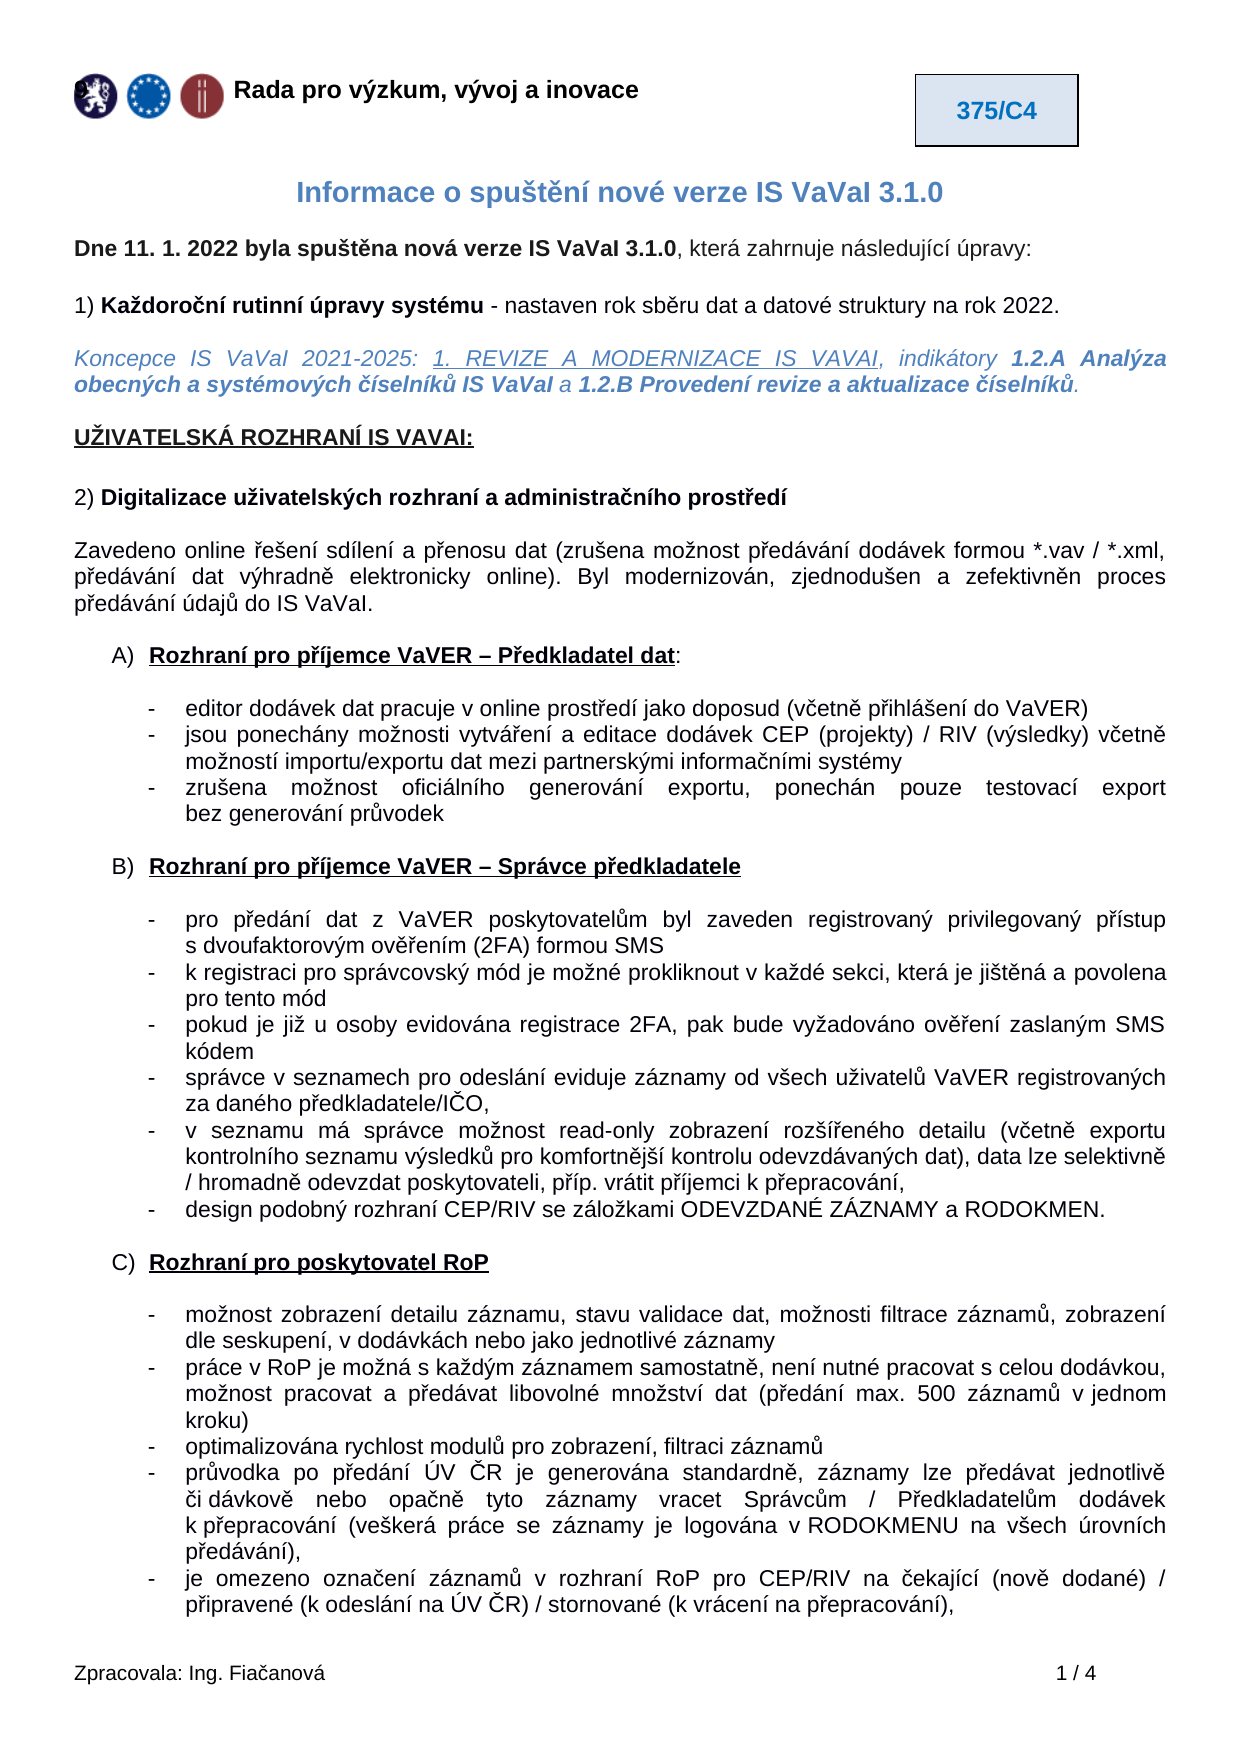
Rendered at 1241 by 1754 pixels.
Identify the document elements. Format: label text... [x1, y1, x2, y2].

text UŽIVATELSKÁ ROZHRANÍ IS VAVAI: [74, 424, 1167, 450]
text 2) Digitalizace uživatelských rozhraní a administračního prostředí [74, 484, 1167, 511]
list Rozhraní pro příjemce VaVER – Správce předkladatele [111, 853, 1167, 879]
text Koncepce IS VaVaI 2021-2025: 1. REVIZE A MODERNIZACE IS VAVAI, indikátory 1.2.A Analýza obecných a systémových číselníků IS VaVaI a 1.2.B Provedení revize a aktualizace číselníků. [74, 345, 1167, 397]
list design podobný rozhraní CEP/RIV se záložkami ODEVZDANÉ ZÁZNAMY a RODOKMEN. [148, 1196, 1167, 1222]
text Dne 11. 1. 2022 byla spuštěna nová verze IS VaVaI 3.1.0, která zahrnuje následující úpravy: [74, 235, 1167, 262]
list pro předání dat z VaVER poskytovatelům byl zaveden registrovaný privilegovaný přístup s dvoufaktorovým ověřením (2FA) formou SMS [148, 906, 1167, 958]
list Rozhraní pro poskytovatel RoP [111, 1248, 1167, 1275]
list k registraci pro správcovský mód je možné prokliknout v každé sekci, která je jištěná a povolena pro tento mód [148, 958, 1167, 1011]
picture [73, 73, 224, 120]
list v seznamu má správce možnost read-only zobrazení rozšířeného detailu (včetně exportu kontrolního seznamu výsledků pro komfortnější kontrolu odevzdávaných dat), data lze selektivně / hromadně odevzdat poskytovateli, příp. vrátit příjemci k přepracování, [148, 1117, 1167, 1196]
list možnost zobrazení detailu záznamu, stavu validace dat, možnosti filtrace záznamů, zobrazení dle seskupení, v dodávkách nebo jako jednotlivé záznamy [148, 1301, 1167, 1354]
list je omezeno označení záznamů v rozhraní RoP pro CEP/RIV na čekající (nově dodané) / připravené (k odeslání na ÚV ČR) / stornované (k vrácení na přepracování), [148, 1565, 1167, 1617]
list průvodka po předání ÚV ČR je generována standardně, záznamy lze předávat jednotlivě či dávkově nebo opačně tyto záznamy vracet Správcům / Předkladatelům dodávek k přepracování (veškerá práce se záznamy je logována v RODOKMENU na všech úrovních předávání), [148, 1459, 1167, 1565]
text Zavedeno online řešení sdílení a přenosu dat (zrušena možnost předávání dodávek formou *.vav / *.xml, předávání dat výhradně elektronicky online). Byl modernizován, zjednodušen a zefektivněn proces předávání údajů do IS VaVaI. [74, 537, 1167, 616]
list práce v RoP je možná s každým záznamem samostatně, není nutné pracovat s celou dodávkou, možnost pracovat a předávat libovolné množství dat (předání max. 500 záznamů v jednom kroku) [148, 1354, 1167, 1433]
list Rozhraní pro příjemce VaVER – Předkladatel dat: [111, 642, 1167, 669]
text Informace o spuštění nové verze IS VaVaI 3.1.0 [74, 176, 1167, 209]
list zrušena možnost oficiálního generování exportu, ponechán pouze testovací export bez generování průvodek [148, 774, 1167, 827]
list správce v seznamech pro odeslání eviduje záznamy od všech uživatelů VaVER registrovaných za daného předkladatele/IČO, [148, 1064, 1167, 1117]
text 1) Každoroční rutinní úpravy systému - nastaven rok sběru dat a datové struktury na rok 2022. [74, 292, 1167, 318]
list editor dodávek dat pracuje v online prostředí jako doposud (včetně přihlášení do VaVER) [148, 695, 1167, 721]
list jsou ponechány možnosti vytváření a editace dodávek CEP (projekty) / RIV (výsledky) včetně možností importu/exportu dat mezi partnerskými informačními systémy [148, 721, 1167, 774]
list optimalizována rychlost modulů pro zobrazení, filtraci záznamů [148, 1433, 1167, 1459]
list pokud je již u osoby evidována registrace 2FA, pak bude vyžadováno ověření zaslaným SMS kódem [148, 1011, 1167, 1064]
